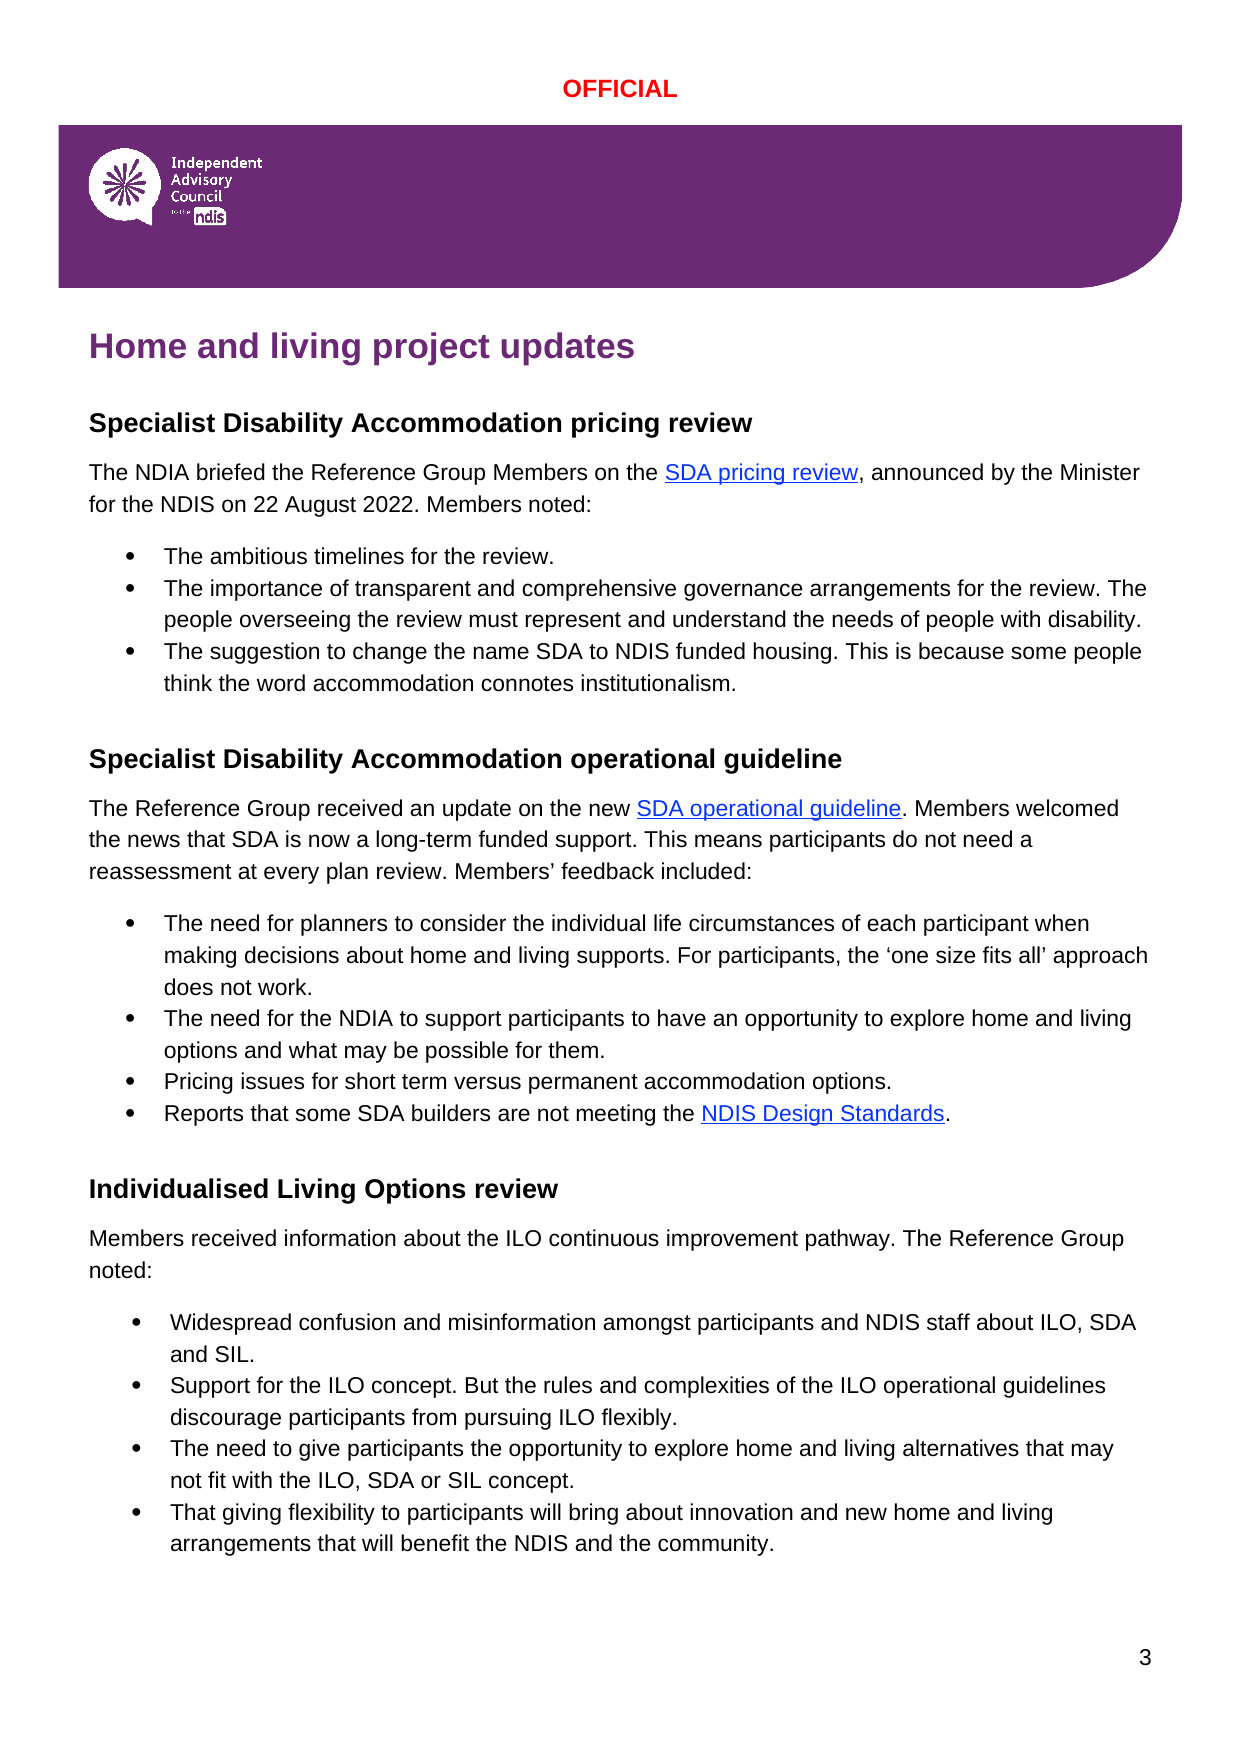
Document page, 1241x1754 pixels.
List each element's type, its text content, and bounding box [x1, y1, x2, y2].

list The ambitious timelines for the review. [126, 543, 1152, 570]
list The need for planners to consider the individual life circumstances of each participant when making decisions about home and living supports. For participants, the ‘one size fits all’ approach does not work. [126, 910, 1152, 1000]
list The need for the NDIA to support participants to have an opportunity to explore home and living options and what may be possible for them. [126, 1005, 1152, 1063]
list Pricing issues for short term versus permanent accommodation options. [126, 1068, 1152, 1094]
subtitle Home and living project updates [89, 325, 1152, 366]
subtitle Specialist Disability Accommodation operational guideline [89, 743, 1152, 774]
text Members received information about the ILO continuous improvement pathway. The Reference Group noted: [89, 1225, 1152, 1283]
list Reports that some SDA builders are not meeting the NDIS Design Standards. [126, 1100, 1152, 1126]
list The need to give participants the opportunity to explore home and living alternatives that may not fit with the ILO, SDA or SIL concept. [132, 1435, 1152, 1493]
picture [58, 125, 1183, 288]
list The importance of transparent and comprehensive governance arrangements for the review. The people overseeing the review must represent and understand the needs of people with disability. [126, 575, 1152, 633]
list Widespread confusion and misinformation amongst participants and NDIS staff about ILO, SDA and SIL. [132, 1309, 1152, 1367]
list The suggestion to change the name SDA to NDIS funded housing. This is because some people think the word accommodation connotes institutionalism. [126, 638, 1152, 696]
subtitle Individualised Living Options review [89, 1173, 1152, 1204]
text The NDIA briefed the Reference Group Members on the SDA pricing review, announced by the Minister for the NDIS on 22 August 2022. Members noted: [89, 459, 1152, 517]
subtitle Specialist Disability Accommodation pricing review [89, 407, 1152, 438]
list That giving flexibility to participants will bring about innovation and new home and living arrangements that will benefit the NDIS and the community. [132, 1498, 1152, 1556]
list Support for the ILO concept. But the rules and complexities of the ILO operational guidelines discourage participants from pursuing ILO flexibly. [132, 1372, 1152, 1430]
text The Reference Group received an update on the new SDA operational guideline. Members welcomed the news that SDA is now a long-term funded support. This means participants do not need a reassessment at every plan review. Members’ feedback included: [89, 795, 1152, 884]
